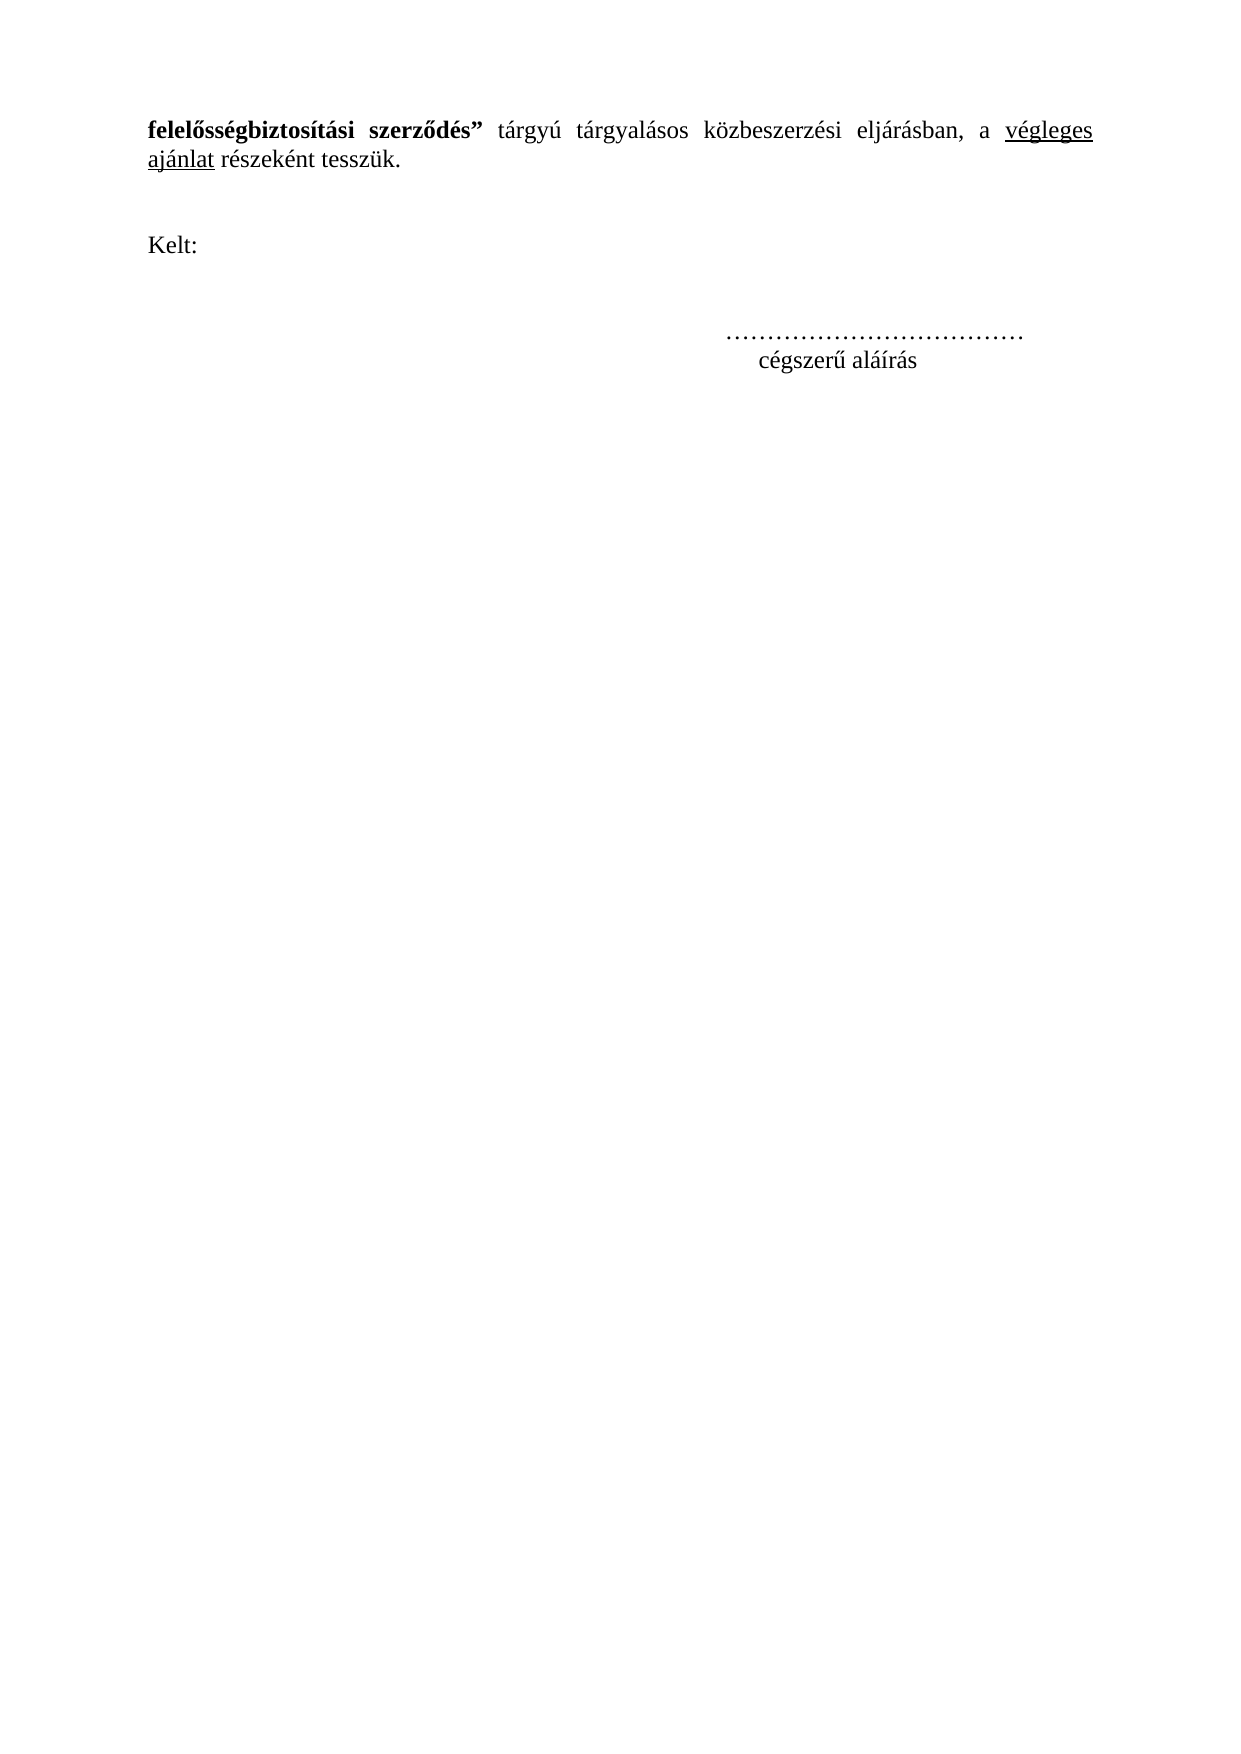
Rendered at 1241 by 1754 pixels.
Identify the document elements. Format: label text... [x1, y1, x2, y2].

table_cell cégszerű aláírás [598, 345, 1077, 374]
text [148, 115, 1093, 173]
text Kelt: [148, 230, 1093, 259]
table_header ……………………………… [598, 316, 1077, 345]
